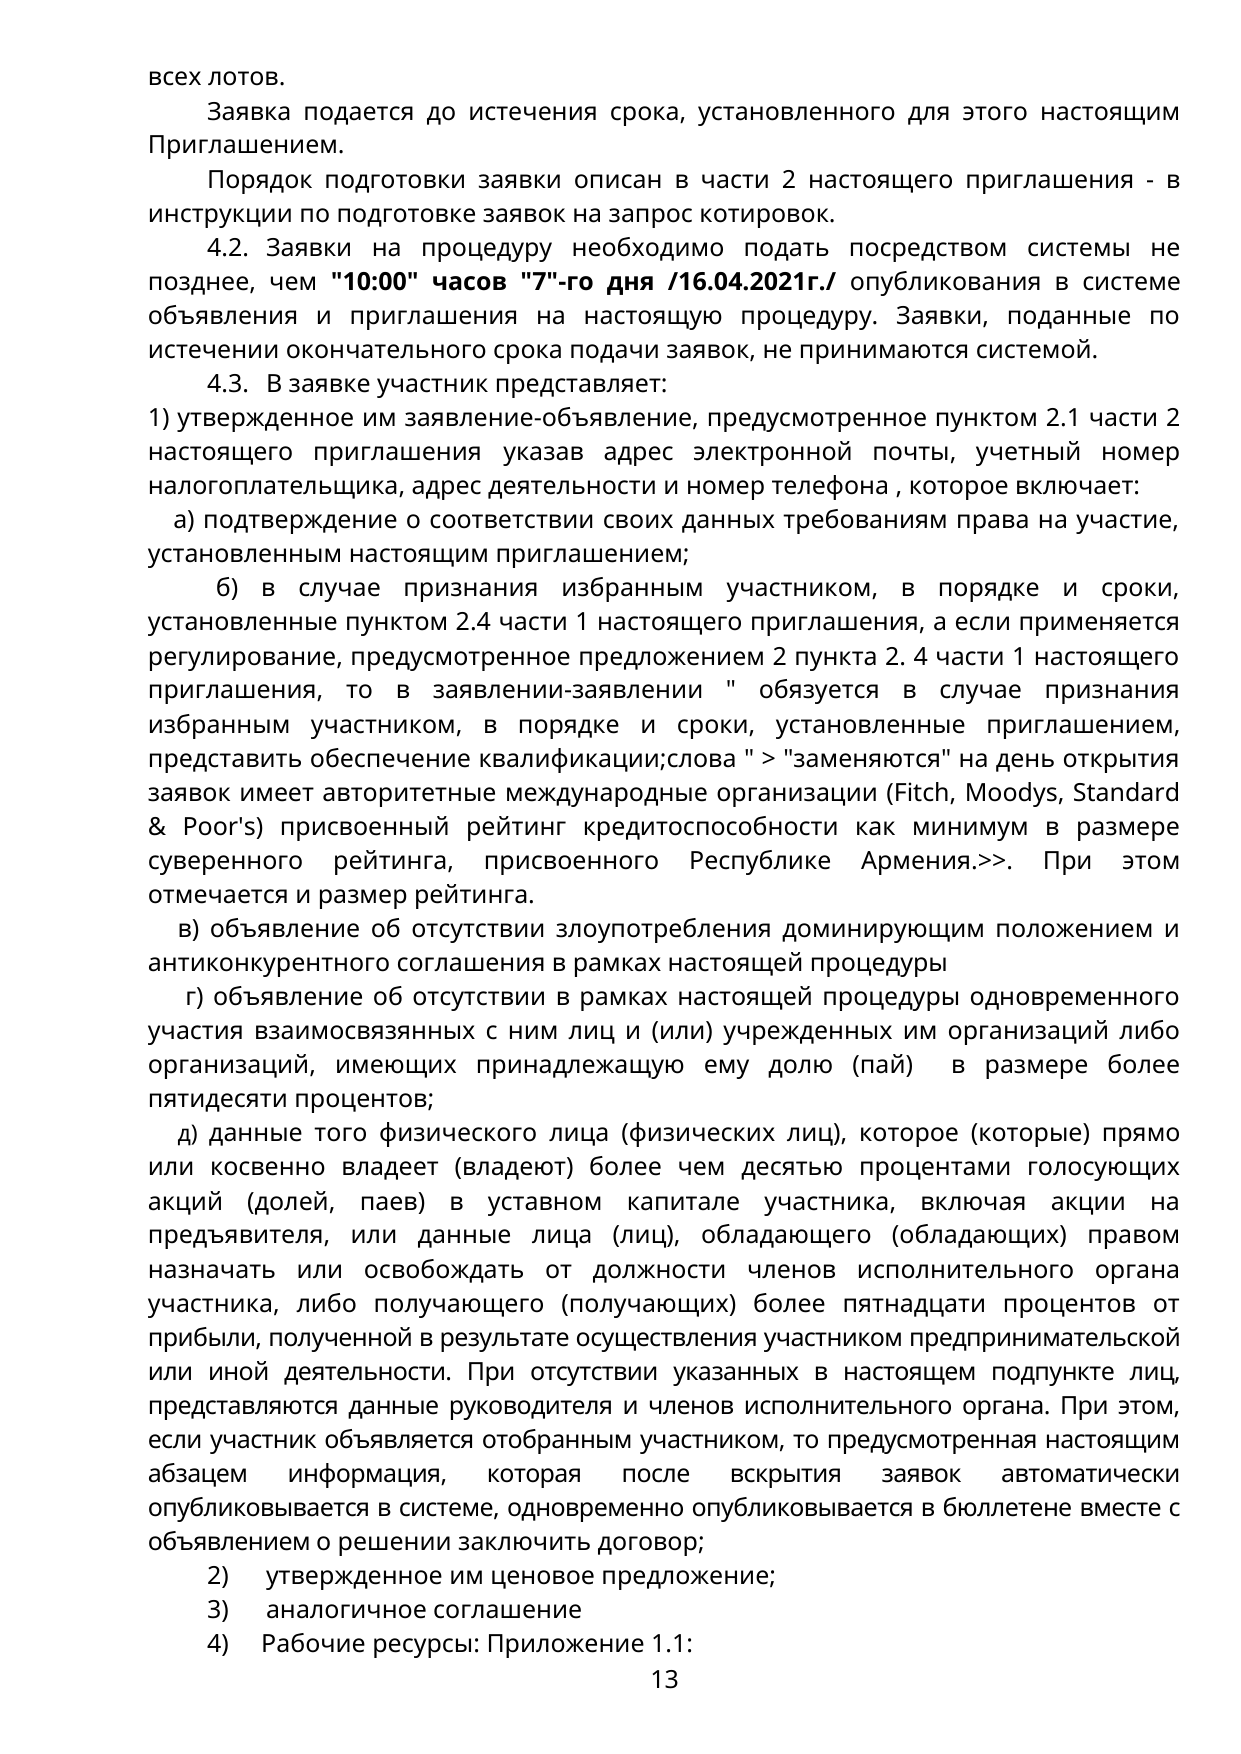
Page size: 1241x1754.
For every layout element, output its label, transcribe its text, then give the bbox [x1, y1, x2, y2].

text Порядок подготовки заявки описан в части 2 настоящего приглашения - в инструкции по подготовке заявок на запрос котировок. [148, 161, 1181, 229]
text 3) аналогичное соглашение [148, 1592, 1181, 1626]
text а) подтверждение о соответствии своих данных требованиям права на участие, установленным настоящим приглашением; [148, 502, 1181, 570]
text 4.3. В заявке участник представляет: [148, 366, 1181, 400]
text г) объявление об отсутствии в рамках настоящей процедуры одновременного участия взаимосвязянных с ним лиц и (или) учрежденных им организаций либо организаций, имеющих принадлежащую ему долю (пай) в размере более пятидесяти процентов; [148, 979, 1181, 1115]
text 2) утвержденное им ценовое предложение; [148, 1558, 1181, 1592]
text д) данные того физического лица (физических лиц), которое (которые) прямо или косвенно владеет (владеют) более чем десятью процентами голосующих акций (долей, паев) в уставном капитале участника, включая акции на предъявителя, или данные лица (лиц), обладающего (обладающих) правом назначать или освобождать от должности членов исполнительного органа участника, либо получающего (получающих) более пятнадцати процентов от прибыли, полученной в результате осуществления участником предпринимательской или иной деятельности. При отсутствии указанных в настоящем подпункте лиц, представляются данные руководителя и членов исполнительного органа. При этом, если участник объявляется отобранным участником, то предусмотренная настоящим абзацем информация, которая после вскрытия заявок автоматически опубликовывается в системе, одновременно опубликовывается в бюллетене вместе с объявлением о решении заключить договор; [148, 1115, 1181, 1558]
text 4) Рабочие ресурсы: Приложение 1.1: [148, 1626, 1181, 1660]
text в) объявление об отсутствии злоупотребления доминирующим положением и антиконкурентного соглашения в рамках настоящей процедуры [148, 911, 1181, 979]
text Заявка подается до истечения срока, установленного для этого настоящим Приглашением. [148, 93, 1181, 161]
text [148, 59, 1181, 93]
text 4.2. Заявки на процедуру необходимо подать посредством системы не позднее, чем "10:00" часов "7"-го дня /16.04.2021г./ опубликования в системе объявления и приглашения на настоящую процедуру. Заявки, поданные по истечении окончательного срока подачи заявок, не принимаются системой. [148, 229, 1181, 366]
text б) в случае признания избранным участником, в порядке и сроки, установленные пунктом 2.4 части 1 настоящего приглашения, а если применяется регулирование, предусмотренное предложением 2 пункта 2. 4 части 1 настоящего приглашения, то в заявлении-заявлении " обязуется в случае признания избранным участником, в порядке и сроки, установленные приглашением, представить обеспечение квалификации;слова " > "заменяются" на день открытия заявок имеет авторитетные международные организации (Fitch, Moodys, Standard & Poor's) присвоенный рейтинг кредитоспособности как минимум в размере суверенного рейтинга, присвоенного Республике Армения.>>. При этом отмечается и размер рейтинга. [148, 570, 1181, 911]
text 1) утвержденное им заявление-объявление, предусмотренное пунктом 2.1 части 2 настоящего приглашения указав адрес электронной почты, учетный номер налогоплательщика, адрес деятельности и номер телефона , которое включает: [148, 400, 1181, 502]
